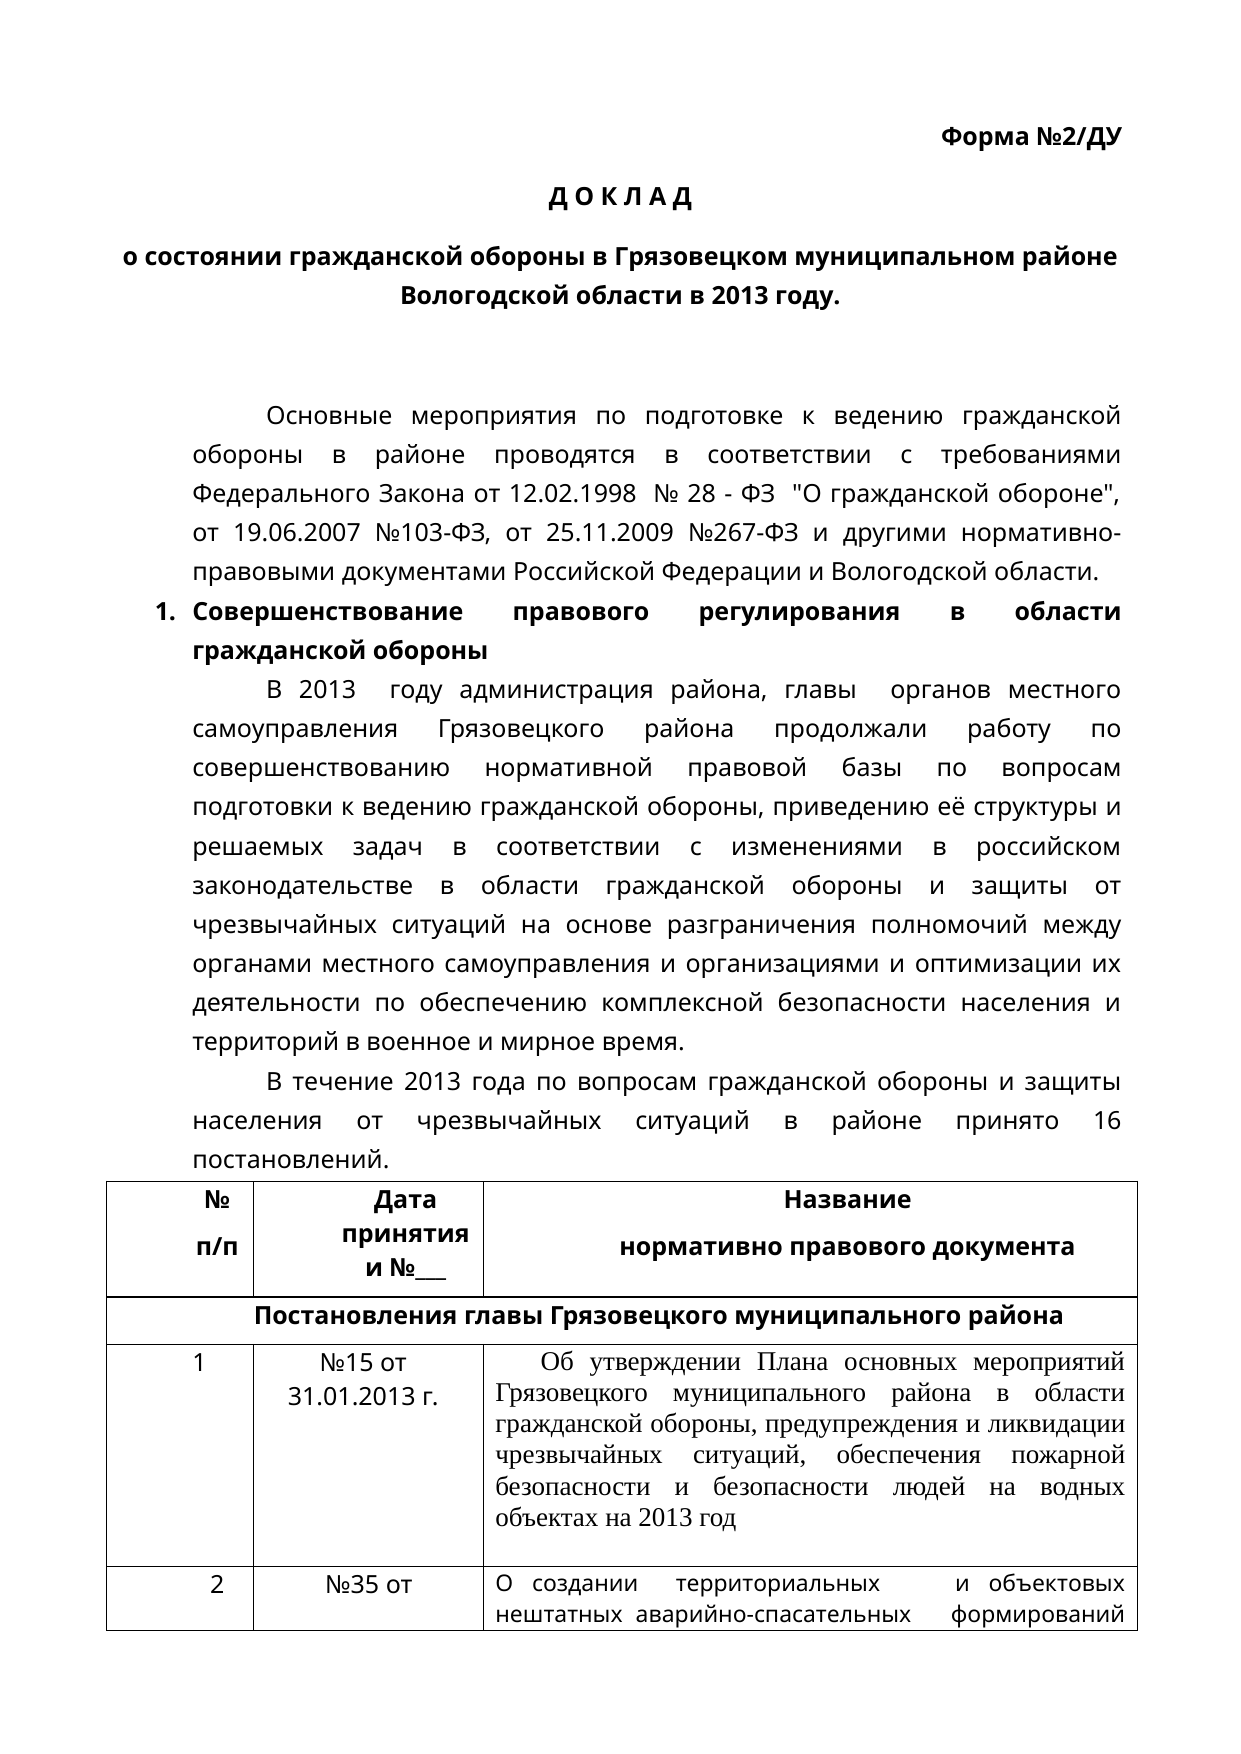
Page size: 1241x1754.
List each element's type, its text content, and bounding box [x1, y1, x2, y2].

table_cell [484, 1567, 1137, 1629]
text Форма №2/ДУ [118, 118, 1122, 152]
table_cell №15 от 31.01.2013 г. [254, 1345, 483, 1566]
table_cell 1 [107, 1345, 253, 1566]
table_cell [254, 1567, 483, 1629]
text о состоянии гражданской обороны в Грязовецком муниципальном районе Вологодской области в 2013 году. [118, 238, 1122, 311]
text В течение 2013 года по вопросам гражданской обороны и защиты населения от чрезвычайных ситуаций в районе принято 16 постановлений. [192, 1063, 1122, 1176]
list Совершенствование правового регулирования в области гражданской обороны [154, 593, 1122, 666]
table_header № п/п [107, 1182, 253, 1296]
table_cell 2 [107, 1567, 253, 1629]
table_cell Об утверждении Плана основных мероприятий Грязовецкого муниципального района в области гражданской обороны, предупреждения и ликвидации чрезвычайных ситуаций, обеспечения пожарной безопасности и безопасности людей на водных объектах на 2013 год [484, 1345, 1137, 1566]
table_header Дата принятия и №___ [254, 1182, 483, 1296]
table_cell Постановления главы Грязовецкого муниципального района [107, 1298, 1137, 1344]
text В 2013 году администрация района, главы органов местного самоуправления Грязовецкого района продолжали работу по совершенствованию нормативной правовой базы по вопросам подготовки к ведению гражданской обороны, приведению её структуры и решаемых задач в соответствии с изменениями в российском законодательстве в области гражданской обороны и защиты от чрезвычайных ситуаций на основе разграничения полномочий между органами местного самоуправления и организациями и оптимизации их деятельности по обеспечению комплексной безопасности населения и территорий в военное и мирное время. [192, 671, 1122, 1058]
table_header Название нормативно правового документа [484, 1182, 1137, 1296]
text Д О К Л А Д [118, 178, 1122, 212]
text Основные мероприятия по подготовке к ведению гражданской обороны в районе проводятся в соответствии с требованиями Федерального Закона от 12.02.1998 № 28 - ФЗ "О гражданской обороне", от 19.06.2007 №103-ФЗ, от 25.11.2009 №267-ФЗ и другими нормативно-правовыми документами Российской Федерации и Вологодской области. [192, 397, 1122, 588]
